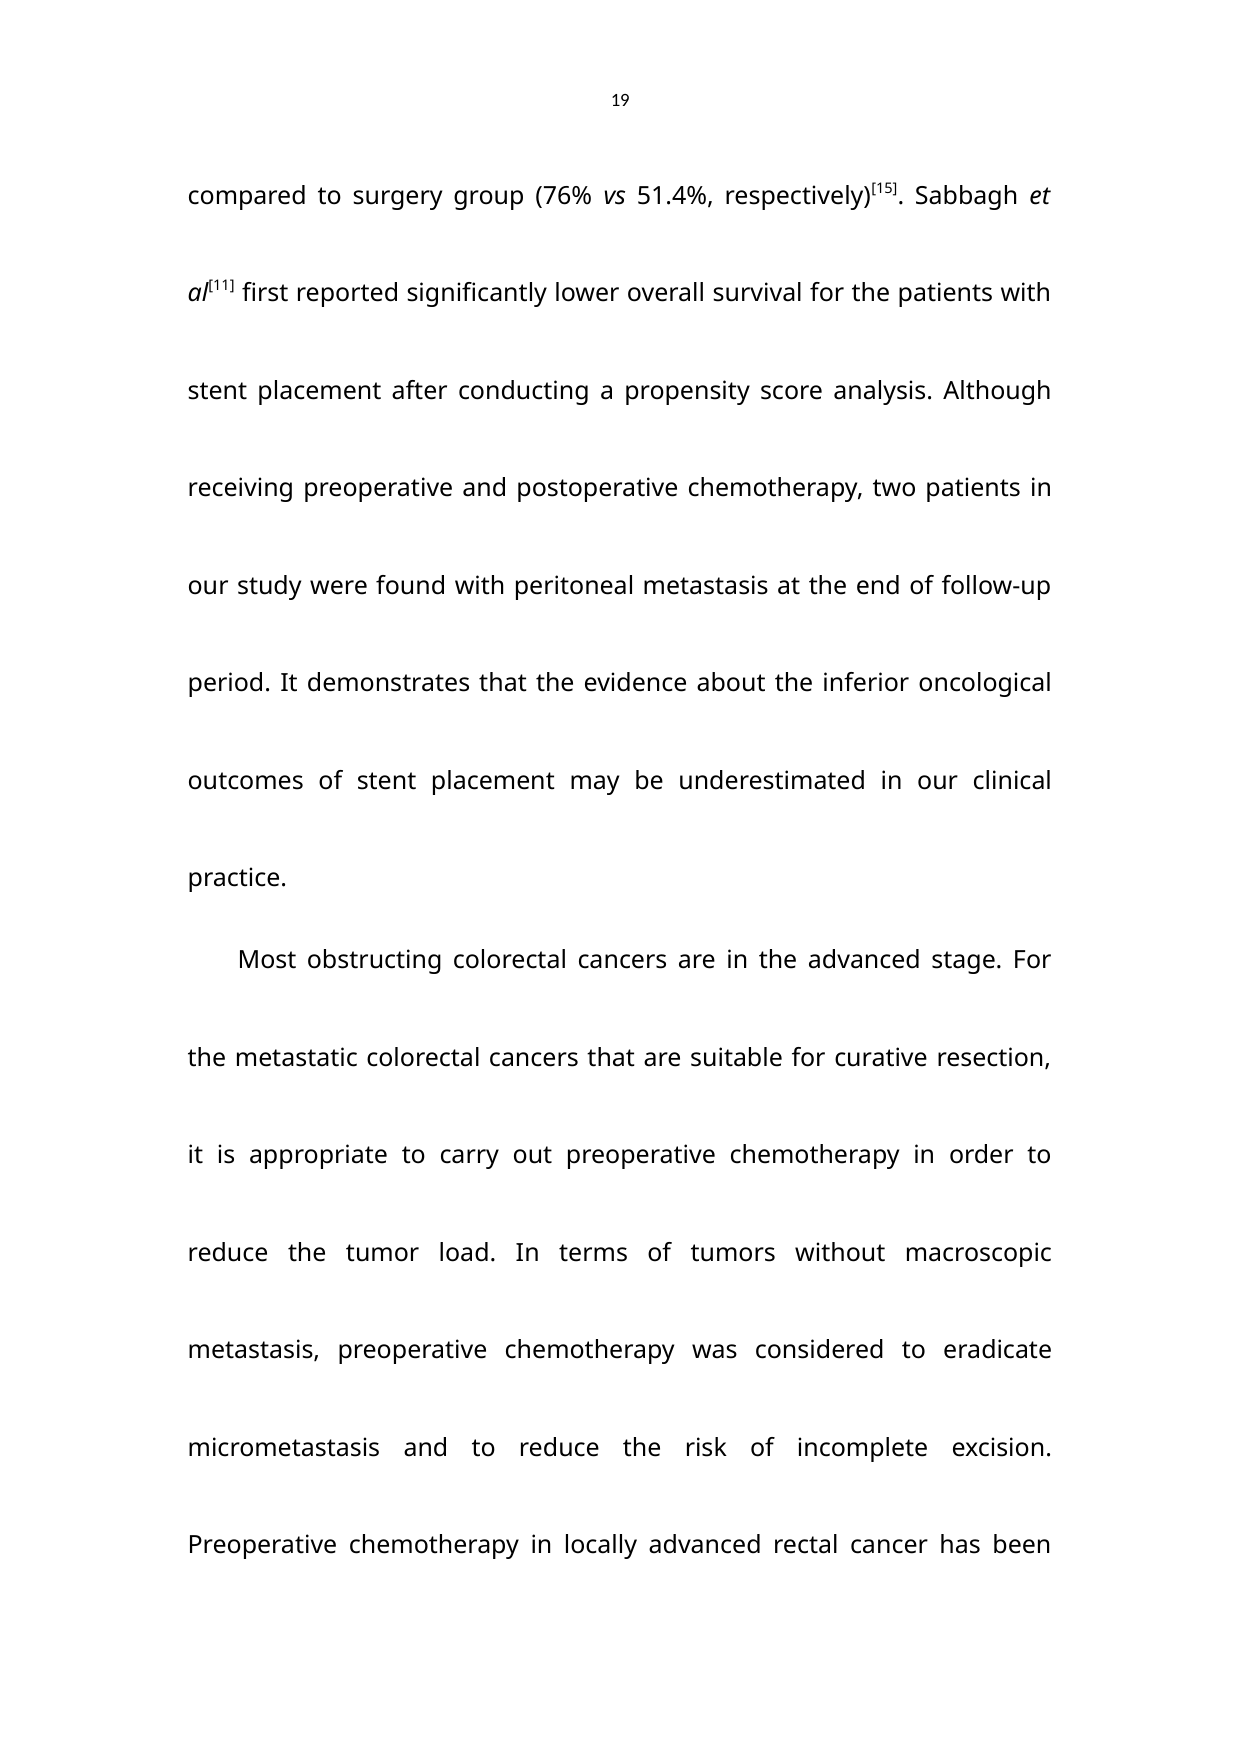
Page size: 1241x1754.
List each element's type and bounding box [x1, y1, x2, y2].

text [187, 926, 1053, 1576]
text [187, 162, 1053, 909]
